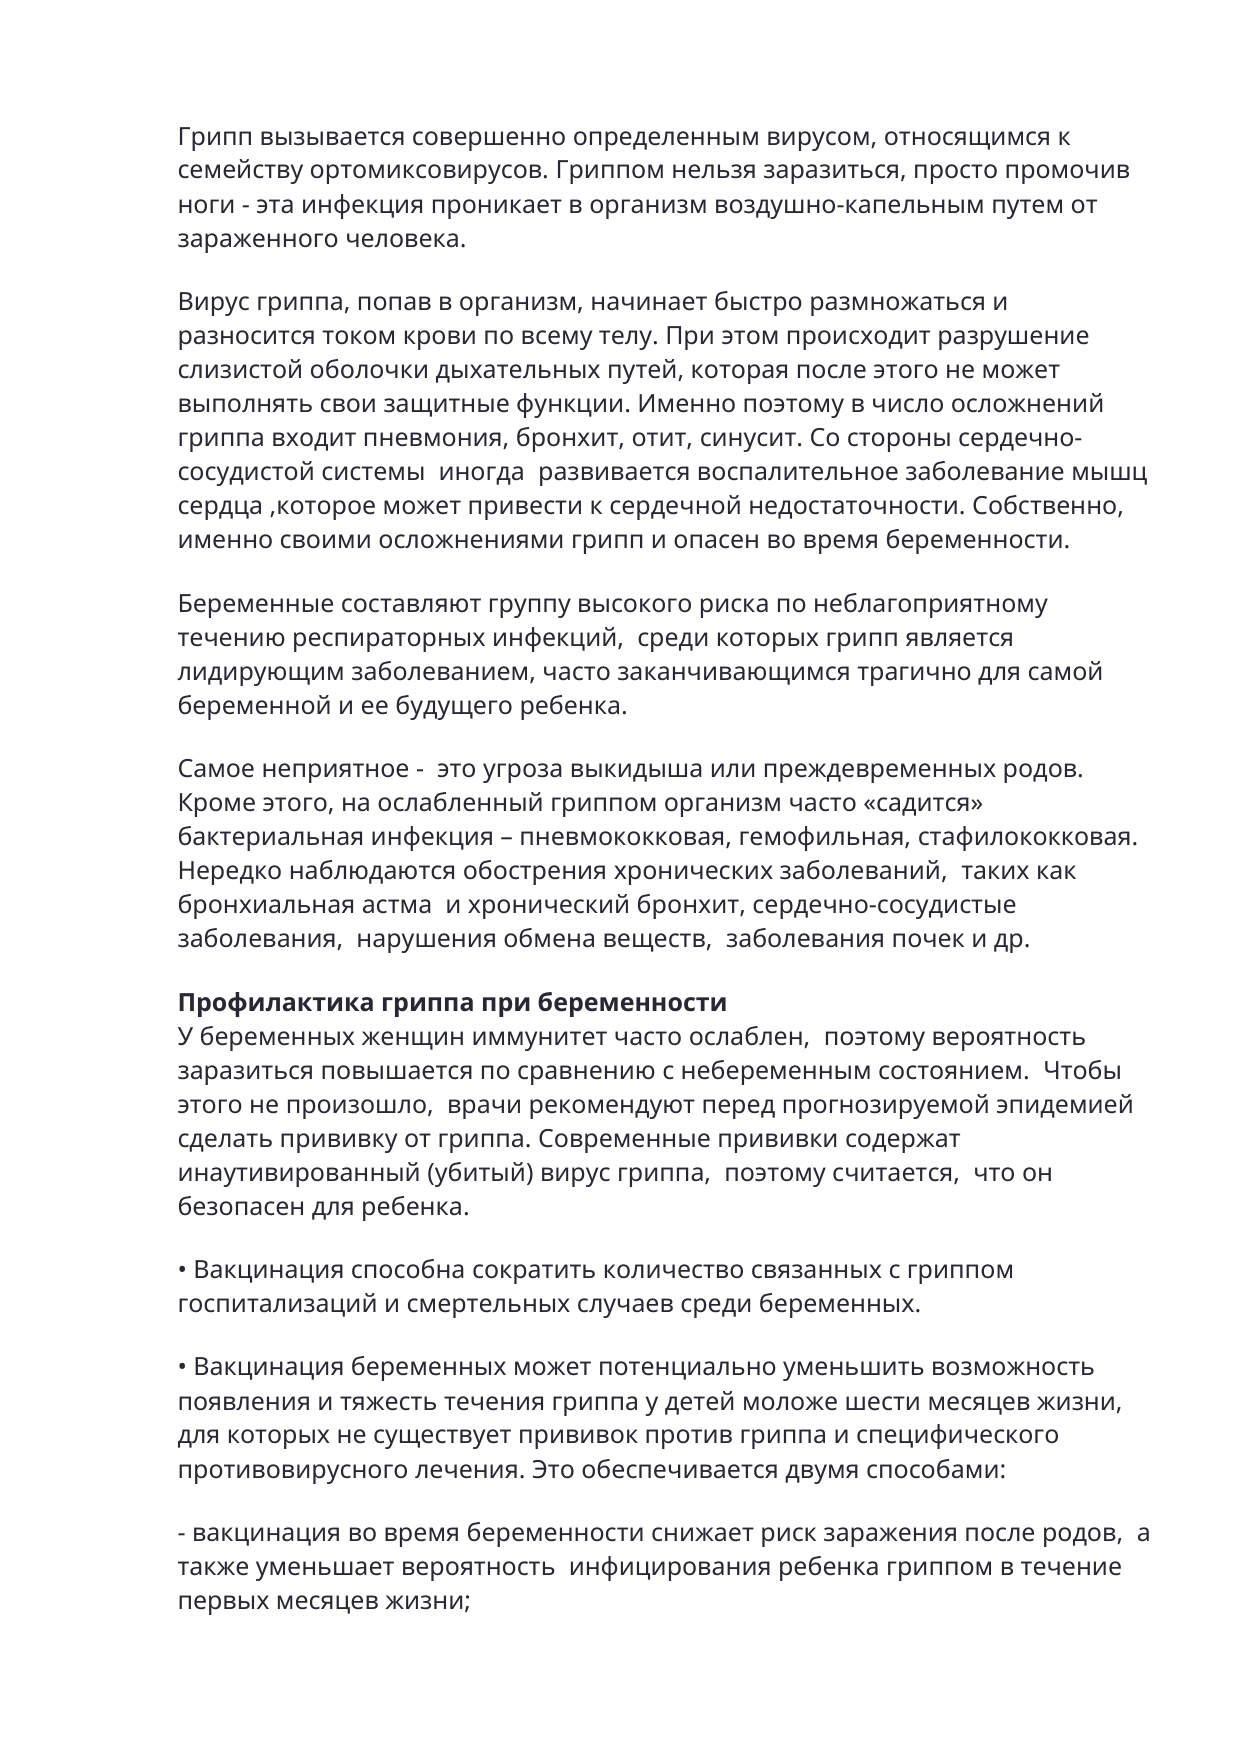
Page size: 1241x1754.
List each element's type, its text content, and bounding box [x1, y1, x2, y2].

text Беременные составляют группу высокого риска по неблагоприятному течению респираторных инфекций, среди которых грипп является лидирующим заболеванием, часто заканчивающимся трагично для самой беременной и ее будущего ребенка. [177, 585, 1152, 721]
text Грипп вызывается совершенно определенным вирусом, относящимся к семейству ортомиксовирусов. Гриппом нельзя заразиться, просто промочив ноги - эта инфекция проникает в организм воздушно-капельным путем от зараженного человека. [177, 118, 1152, 254]
text Самое неприятное - это угроза выкидыша или преждевременных родов. Кроме этого, на ослабленный гриппом организм часто «садится» бактериальная инфекция – пневмококковая, гемофильная, стафилококковая. Нередко наблюдаются обострения хронических заболеваний, таких как бронхиальная астма и хронический бронхит, сердечно-сосудистые заболевания, нарушения обмена веществ, заболевания почек и др. [177, 751, 1152, 955]
text Профилактика гриппа при беременности У беременных женщин иммунитет часто ослаблен, поэтому вероятность заразиться повышается по сравнению с небеременным состоянием. Чтобы этого не произошло, врачи рекомендуют перед прогнозируемой эпидемией сделать прививку от гриппа. Современные прививки содержат инаутивированный (убитый) вирус гриппа, поэтому считается, что он безопасен для ребенка. [177, 984, 1152, 1223]
text • Вакцинация способна сократить количество связанных с гриппом госпитализаций и смертельных случаев среди беременных. [177, 1252, 1152, 1320]
text Вирус гриппа, попав в организм, начинает быстро размножаться и разносится током крови по всему телу. При этом происходит разрушение слизистой оболочки дыхательных путей, которая после этого не может выполнять свои защитные функции. Именно поэтому в число осложнений гриппа входит пневмония, бронхит, отит, синусит. Со стороны сердечно-сосудистой системы иногда развивается воспалительное заболевание мышц сердца ,которое может привести к сердечной недостаточности. Собственно, именно своими осложнениями грипп и опасен во время беременности. [177, 283, 1152, 556]
text • Вакцинация беременных может потенциально уменьшить возможность появления и тяжесть течения гриппа у детей моложе шести месяцев жизни, для которых не существует прививок против гриппа и специфического противовирусного лечения. Это обеспечивается двумя способами: [177, 1349, 1152, 1485]
text - вакцинация во время беременности снижает риск заражения после родов, а также уменьшает вероятность инфицирования ребенка гриппом в течение первых месяцев жизни; [177, 1514, 1152, 1617]
